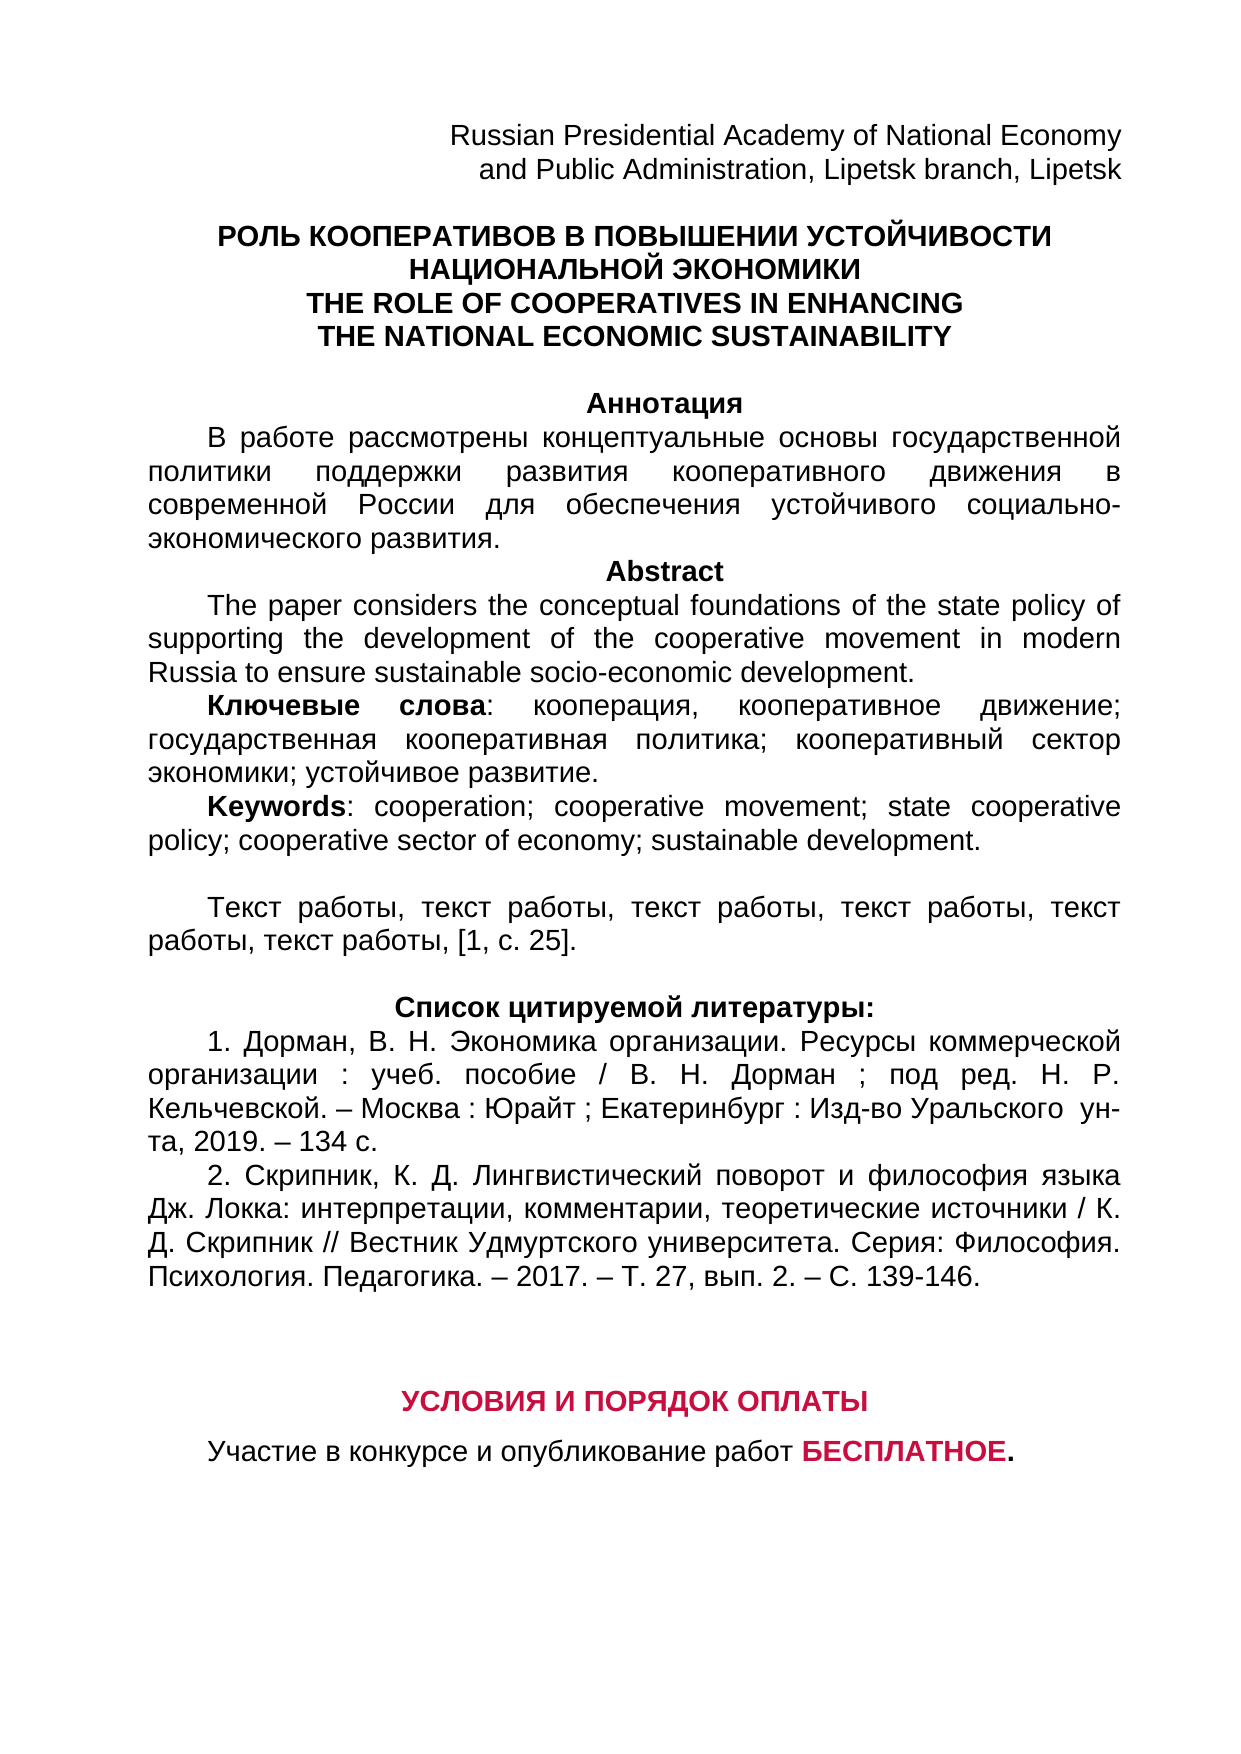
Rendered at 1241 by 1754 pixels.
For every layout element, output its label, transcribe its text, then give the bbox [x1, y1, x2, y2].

text Аннотация [148, 386, 1122, 420]
text Список цитируемой литературы: [148, 990, 1122, 1024]
text Участие в конкурсе и опубликование работ бесплатное. [148, 1434, 1122, 1468]
text Keywords: cooperation; cooperative movement; state cooperative policy; cooperative sector of economy; sustainable development. [148, 789, 1122, 856]
text and Public Administration, Lipetsk branch, Lipetsk [148, 152, 1122, 185]
text Ключевые слова: кооперация, кооперативное движение; государственная кооперативная политика; кооперативный сектор экономики; устойчивое развитие. [148, 688, 1122, 789]
text THE ROLE OF COOPERATIVES IN ENHANCING [148, 286, 1122, 319]
text Abstract [148, 554, 1122, 588]
text УСЛОВИЯ И ПОРЯДОК ОПЛАТЫ [148, 1384, 1122, 1418]
text Текст работы, текст работы, текст работы, текст работы, текст работы, текст работы, [1, с. 25]. [148, 889, 1122, 957]
text В работе рассмотрены концептуальные основы государственной политики поддержки развития кооперативного движения в современной России для обеспечения устойчивого социально-экономического развития. [148, 420, 1122, 554]
text 1. Дорман, В. Н. Экономика организации. Ресурсы коммерческой организации : учеб. пособие / В. Н. Дорман ; под ред. Н. Р. Кельчевской. – Москва : Юрайт ; Екатеринбург : Изд-во Уральского ун-та, 2019. – 134 с. [148, 1024, 1122, 1158]
text THE NATIONAL ECONOMIC SUSTAINABILITY [148, 319, 1122, 353]
text 2. Скрипник, К. Д. Лингвистический поворот и философия языка Дж. Локка: интерпретации, комментарии, теоретические источники / К. Д. Скрипник // Вестник Удмуртского университета. Серия: Философия. Психология. Педагогика. – 2017. – Т. 27, вып. 2. – С. 139-146. [148, 1158, 1122, 1292]
text РОЛЬ КООПЕРАТИВОВ В ПОВЫШЕНИИ УСТОЙЧИВОСТИ НАЦИОНАЛЬНОЙ ЭКОНОМИКИ [148, 219, 1122, 286]
text Russian Presidential Academy of National Economy [148, 118, 1122, 152]
text The paper considers the conceptual foundations of the state policy of supporting the development of the cooperative movement in modern Russia to ensure sustainable socio-economic development. [148, 588, 1122, 688]
